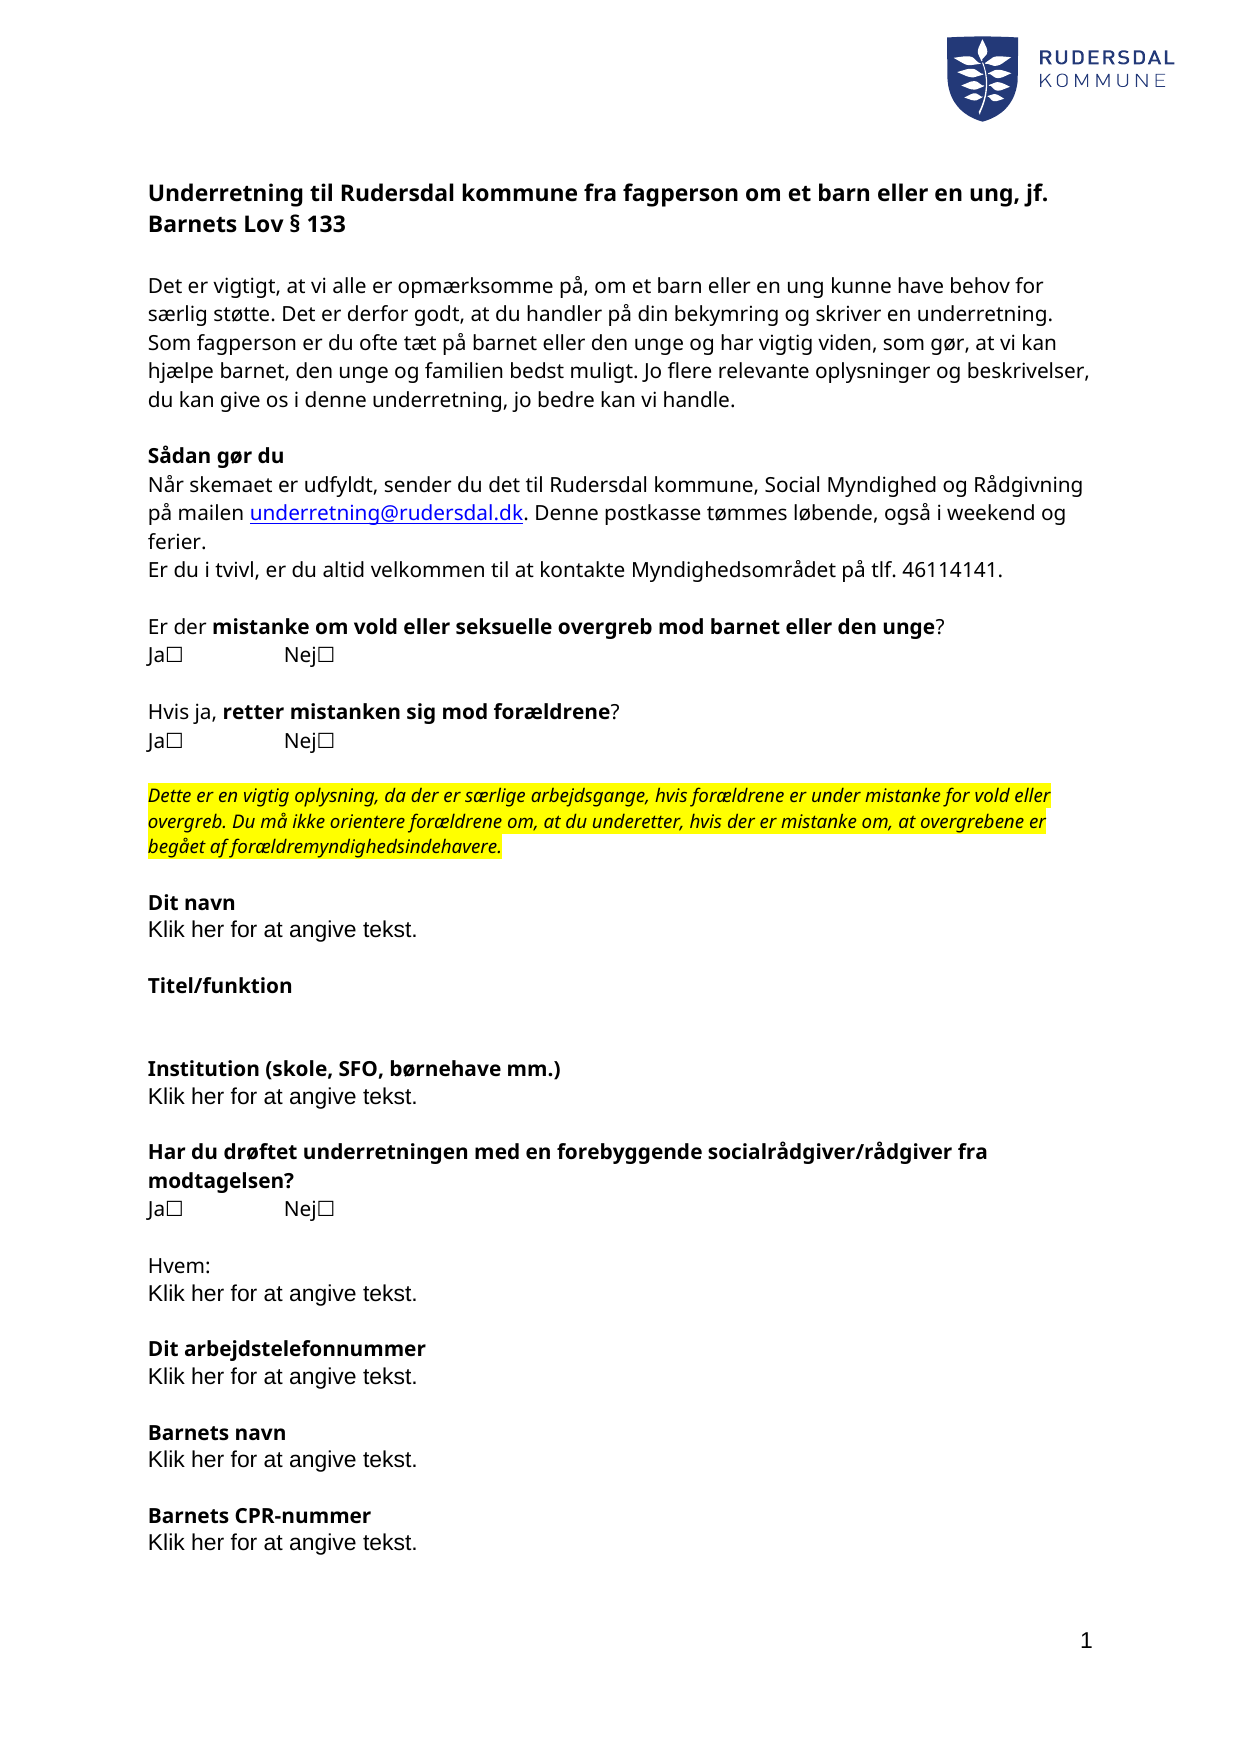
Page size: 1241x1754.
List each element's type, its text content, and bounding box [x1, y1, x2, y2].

text Barnets navn [148, 1418, 1093, 1446]
text Hvem: [148, 1251, 1093, 1280]
text Er du i tvivl, er du altid velkommen til at kontakte Myndighedsområdet på tlf. 46114141. [148, 555, 1093, 584]
text Institution (skole, SFO, børnehave mm.) [148, 1054, 1093, 1083]
text Dit navn [148, 888, 1093, 916]
text Titel/funktion [148, 971, 1093, 999]
text Sådan gør du [148, 442, 1093, 470]
text Barnets CPR-nummer [148, 1501, 1093, 1529]
text Når skemaet er udfyldt, sender du det til Rudersdal kommune, Social Myndighed og Rådgivning på mailen underretning@rudersdal.dk. Denne postkasse tømmes løbende, også i weekend og ferier. [148, 470, 1093, 555]
text Det er vigtigt, at vi alle er opmærksomme på, om et barn eller en ung kunne have behov for særlig støtte. Det er derfor godt, at du handler på din bekymring og skriver en underretning. Som fagperson er du ofte tæt på barnet eller den unge og har vigtig viden, som gør, at vi kan hjælpe barnet, den unge og familien bedst muligt. Jo flere relevante oplysninger og beskrivelser, du kan give os i denne underretning, jo bedre kan vi handle. [148, 271, 1093, 413]
text Underretning til Rudersdal kommune fra fagperson om et barn eller en ung, jf. Barnets Lov § 133 [148, 177, 1093, 240]
text Ja Nej [148, 1194, 1093, 1223]
text Dette er en vigtig oplysning, da der er særlige arbejdsgange, hvis forældrene er under mistanke for vold eller overgreb. Du må ikke orientere forældrene om, at du underetter, hvis der er mistanke om, at overgrebene er begået af forældremyndighedsindehavere. [502, 783, 1093, 859]
text Ja Nej [148, 641, 1093, 669]
text Er der mistanke om vold eller seksuelle overgreb mod barnet eller den unge? [148, 612, 1093, 641]
text Dit arbejdstelefonnummer [148, 1334, 1093, 1363]
text Ja Nej [148, 726, 1093, 754]
text Hvis ja, retter mistanken sig mod forældrene? [148, 697, 1093, 726]
text Har du drøftet underretningen med en forebyggende socialrådgiver/rådgiver fra modtagelsen? [148, 1137, 1093, 1194]
